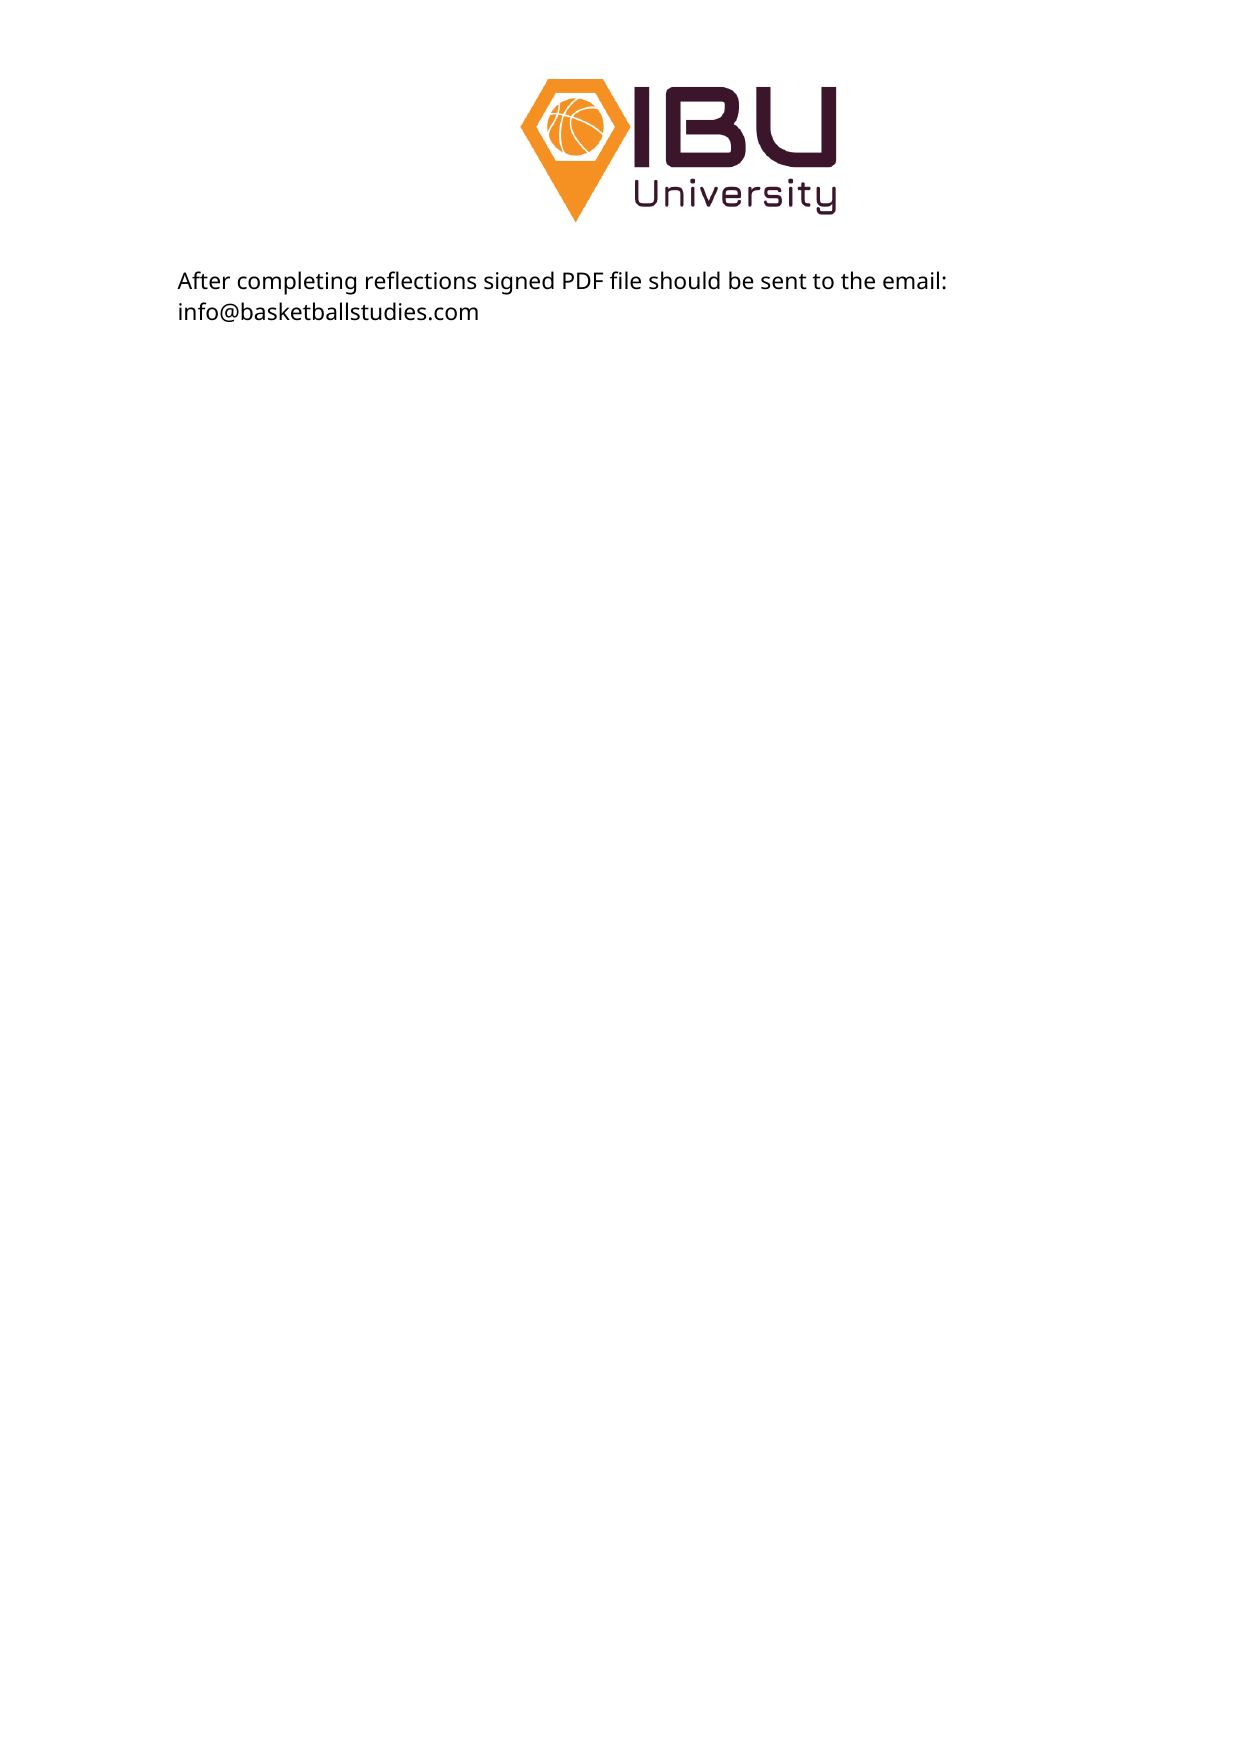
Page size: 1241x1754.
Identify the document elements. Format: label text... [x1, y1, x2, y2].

picture [508, 75, 851, 234]
text After completing reflections signed PDF file should be sent to the email: info@basketballstudies.com [177, 264, 1181, 327]
